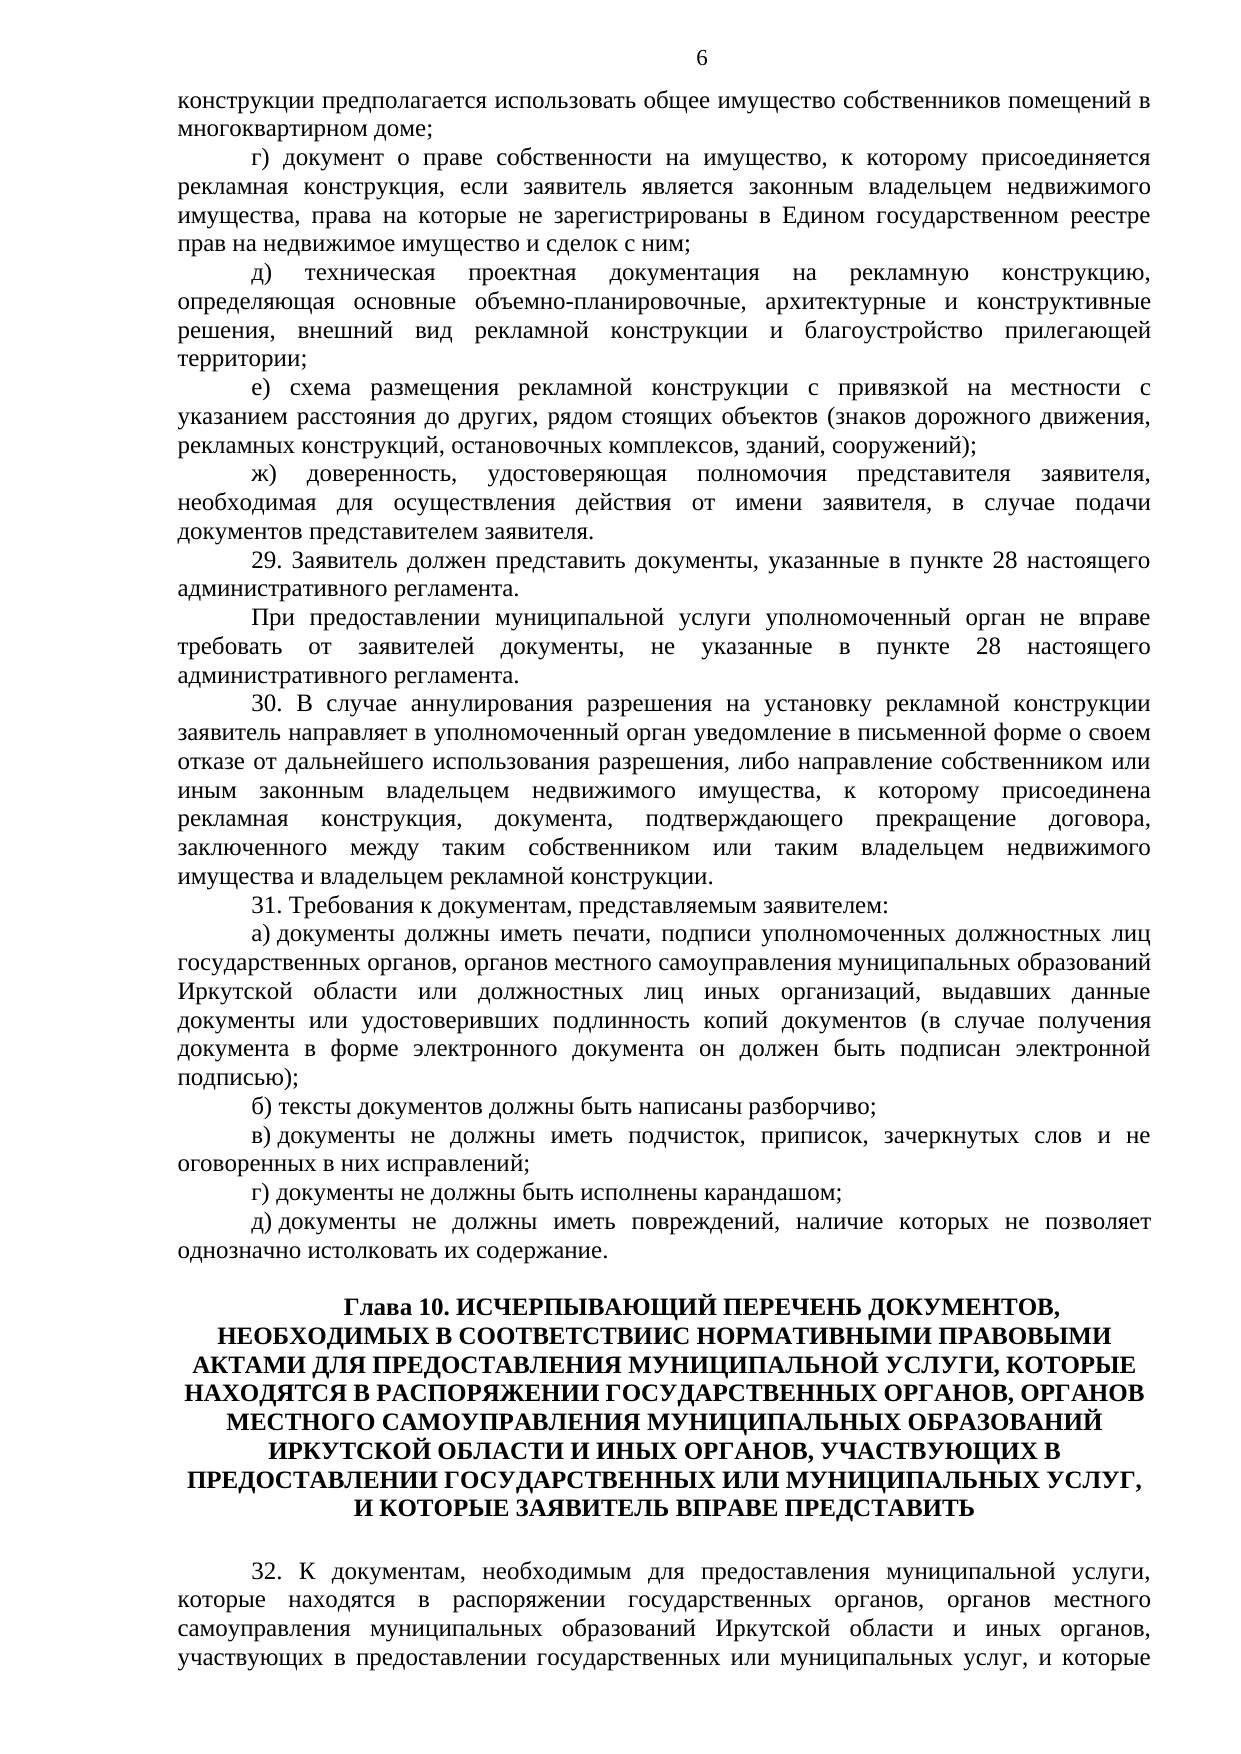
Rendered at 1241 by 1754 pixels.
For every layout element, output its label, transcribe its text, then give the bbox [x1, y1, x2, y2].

text ж) доверенность, удостоверяющая полномочия представителя заявителя, необходимая для осуществления действия от имени заявителя, в случае подачи документов представителем заявителя. [177, 458, 1152, 545]
text г) документ о праве собственности на имущество, к которому присоединяется рекламная конструкция, если заявитель является законным владельцем недвижимого имущества, права на которые не зарегистрированы в Едином государственном реестре прав на недвижимое имущество и сделок с ним; [177, 142, 1152, 257]
text 31. Требования к документам, представляемым заявителем: [177, 890, 1152, 918]
text б) тексты документов должны быть написаны разборчиво; [177, 1091, 1152, 1120]
text в) документы не должны иметь подчисток, приписок, зачеркнутых слов и не оговоренных в них исправлений; [177, 1120, 1152, 1177]
text г) документы не должны быть исполнены карандашом; [177, 1177, 1152, 1206]
text д) документы не должны иметь повреждений, наличие которых не позволяет однозначно истолковать их содержание. [177, 1206, 1152, 1263]
text а) документы должны иметь печати, подписи уполномоченных должностных лиц государственных органов, органов местного самоуправления муниципальных образований Иркутской области или должностных лиц иных организаций, выдавших данные документы или удостоверивших подлинность копий документов (в случае получения документа в форме электронного документа он должен быть подписан электронной подписью); [177, 918, 1152, 1091]
text 30. В случае аннулирования разрешения на установку рекламной конструкции заявитель направляет в уполномоченный орган уведомление в письменной форме о своем отказе от дальнейшего использования разрешения, либо направление собственником или иным законным владельцем недвижимого имущества, к которому присоединена рекламная конструкция, документа, подтверждающего прекращение договора, заключенного между таким собственником или таким владельцем недвижимого имущества и владельцем рекламной конструкции. [177, 688, 1152, 890]
text д) техническая проектная документация на рекламную конструкцию, определяющая основные объемно-планировочные, архитектурные и конструктивные решения, внешний вид рекламной конструкции и благоустройство прилегающей территории; [177, 257, 1152, 372]
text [177, 85, 1152, 142]
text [177, 1556, 1152, 1671]
text При предоставлении муниципальной услуги уполномоченный орган не вправе требовать от заявителей документы, не указанные в пункте 28 настоящего административного регламента. [177, 602, 1152, 688]
text Глава 10. ИСЧЕРПЫВАЮЩИЙ ПЕРЕЧЕНЬ ДОКУМЕНТОВ, НЕОБХОДИМЫХ В СООТВЕТСТВИИС НОРМАТИВНЫМИ ПРАВОВЫМИ АКТАМИ ДЛЯ ПРЕДОСТАВЛЕНИЯ МУНИЦИПАЛЬНОЙ УСЛУГИ, КОТОРЫЕ НАХОДЯТСЯ В РАСПОРЯЖЕНИИ ГОСУДАРСТВЕННЫХ ОРГАНОВ, ОРГАНОВ МЕСТНОГО САМОУПРАВЛЕНИЯ МУНИЦИПАЛЬНЫХ ОБРАЗОВАНИЙ ИРКУТСКОЙ ОБЛАСТИ И ИНЫХ ОРГАНОВ, УЧАСТВУЮЩИХ В ПРЕДОСТАВЛЕНИИ ГОСУДАРСТВЕННЫХ ИЛИ МУНИЦИПАЛЬНЫХ УСЛУГ, И КОТОРЫЕ ЗАЯВИТЕЛЬ ВПРАВЕ ПРЕДСТАВИТЬ [177, 1292, 1152, 1522]
text 29. Заявитель должен представить документы, указанные в пункте 28 настоящего административного регламента. [177, 545, 1152, 602]
text е) схема размещения рекламной конструкции с привязкой на местности с указанием расстояния до других, рядом стоящих объектов (знаков дорожного движения, рекламных конструкций, остановочных комплексов, зданий, сооружений); [177, 372, 1152, 458]
